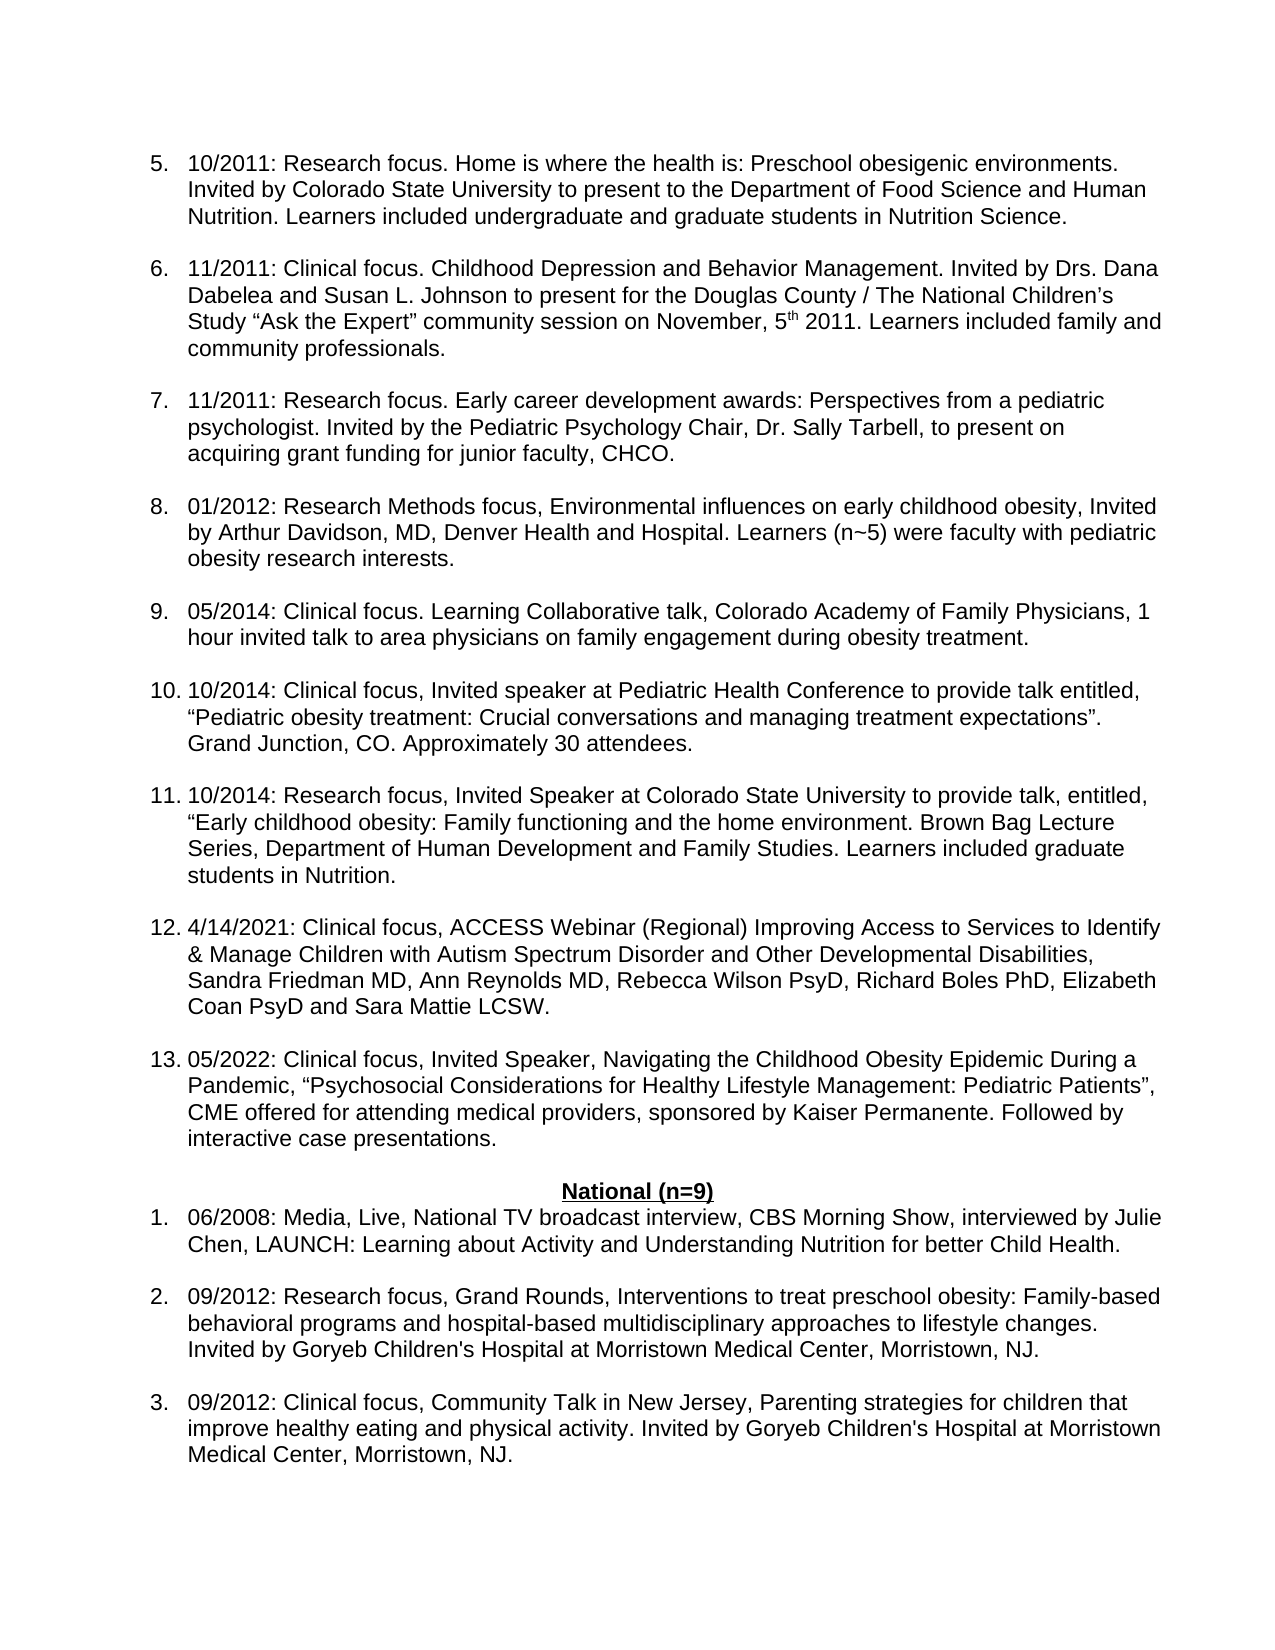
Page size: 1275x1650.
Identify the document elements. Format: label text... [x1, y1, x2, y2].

list 06/2008: Media, Live, National TV broadcast interview, CBS Morning Show, interviewed by Julie Chen, LAUNCH: Learning about Activity and Understanding Nutrition for better Child Health. [150, 1204, 1162, 1257]
list 09/2012: Research focus, Grand Rounds, Interventions to treat preschool obesity: Family-based behavioral programs and hospital-based multidisciplinary approaches to lifestyle changes. Invited by Goryeb Children's Hospital at Morristown Medical Center, Morristown, NJ. [150, 1283, 1162, 1362]
list 10/2014: Clinical focus, Invited speaker at Pediatric Health Conference to provide talk entitled, “Pediatric obesity treatment: Crucial conversations and managing treatment expectations”. Grand Junction, CO. Approximately 30 attendees. [150, 677, 1162, 756]
list 09/2012: Clinical focus, Community Talk in New Jersey, Parenting strategies for children that improve healthy eating and physical activity. Invited by Goryeb Children's Hospital at Morristown Medical Center, Morristown, NJ. [150, 1389, 1162, 1468]
list 10/2014: Research focus, Invited Speaker at Colorado State University to provide talk, entitled, “Early childhood obesity: Family functioning and the home environment. Brown Bag Lecture Series, Department of Human Development and Family Studies. Learners included graduate students in Nutrition. [150, 782, 1162, 888]
list 05/2022: Clinical focus, Invited Speaker, Navigating the Childhood Obesity Epidemic During a Pandemic, “Psychosocial Considerations for Healthy Lifestyle Management: Pediatric Patients”, CME offered for attending medical providers, sponsored by Kaiser Permanente. Followed by interactive case presentations. [150, 1046, 1162, 1151]
text National (n=9) [112, 1178, 1162, 1204]
list 01/2012: Research Methods focus, Environmental influences on early childhood obesity, Invited by Arthur Davidson, MD, Denver Health and Hospital. Learners (n~5) were faculty with pediatric obesity research interests. [150, 493, 1162, 572]
list 4/14/2021: Clinical focus, ACCESS Webinar (Regional) Improving Access to Services to Identify & Manage Children with Autism Spectrum Disorder and Other Developmental Disabilities, Sandra Friedman MD, Ann Reynolds MD, Rebecca Wilson PsyD, Richard Boles PhD, Elizabeth Coan PsyD and Sara Mattie LCSW. [150, 914, 1162, 1020]
list 11/2011: Research focus. Early career development awards: Perspectives from a pediatric psychologist. Invited by the Pediatric Psychology Chair, Dr. Sally Tarbell, to present on acquiring grant funding for junior faculty, CHCO. [150, 387, 1162, 466]
list 11/2011: Clinical focus. Childhood Depression and Behavior Management. Invited by Drs. Dana Dabelea and Susan L. Johnson to present for the Douglas County / The National Children’s Study “Ask the Expert” community session on November, 5th 2011. Learners included family and community professionals. [150, 255, 1162, 361]
list 05/2014: Clinical focus. Learning Collaborative talk, Colorado Academy of Family Physicians, 1 hour invited talk to area physicians on family engagement during obesity treatment. [150, 598, 1162, 651]
list 10/2011: Research focus. Home is where the health is: Preschool obesigenic environments. Invited by Colorado State University to present to the Department of Food Science and Human Nutrition. Learners included undergraduate and graduate students in Nutrition Science. [150, 150, 1162, 229]
